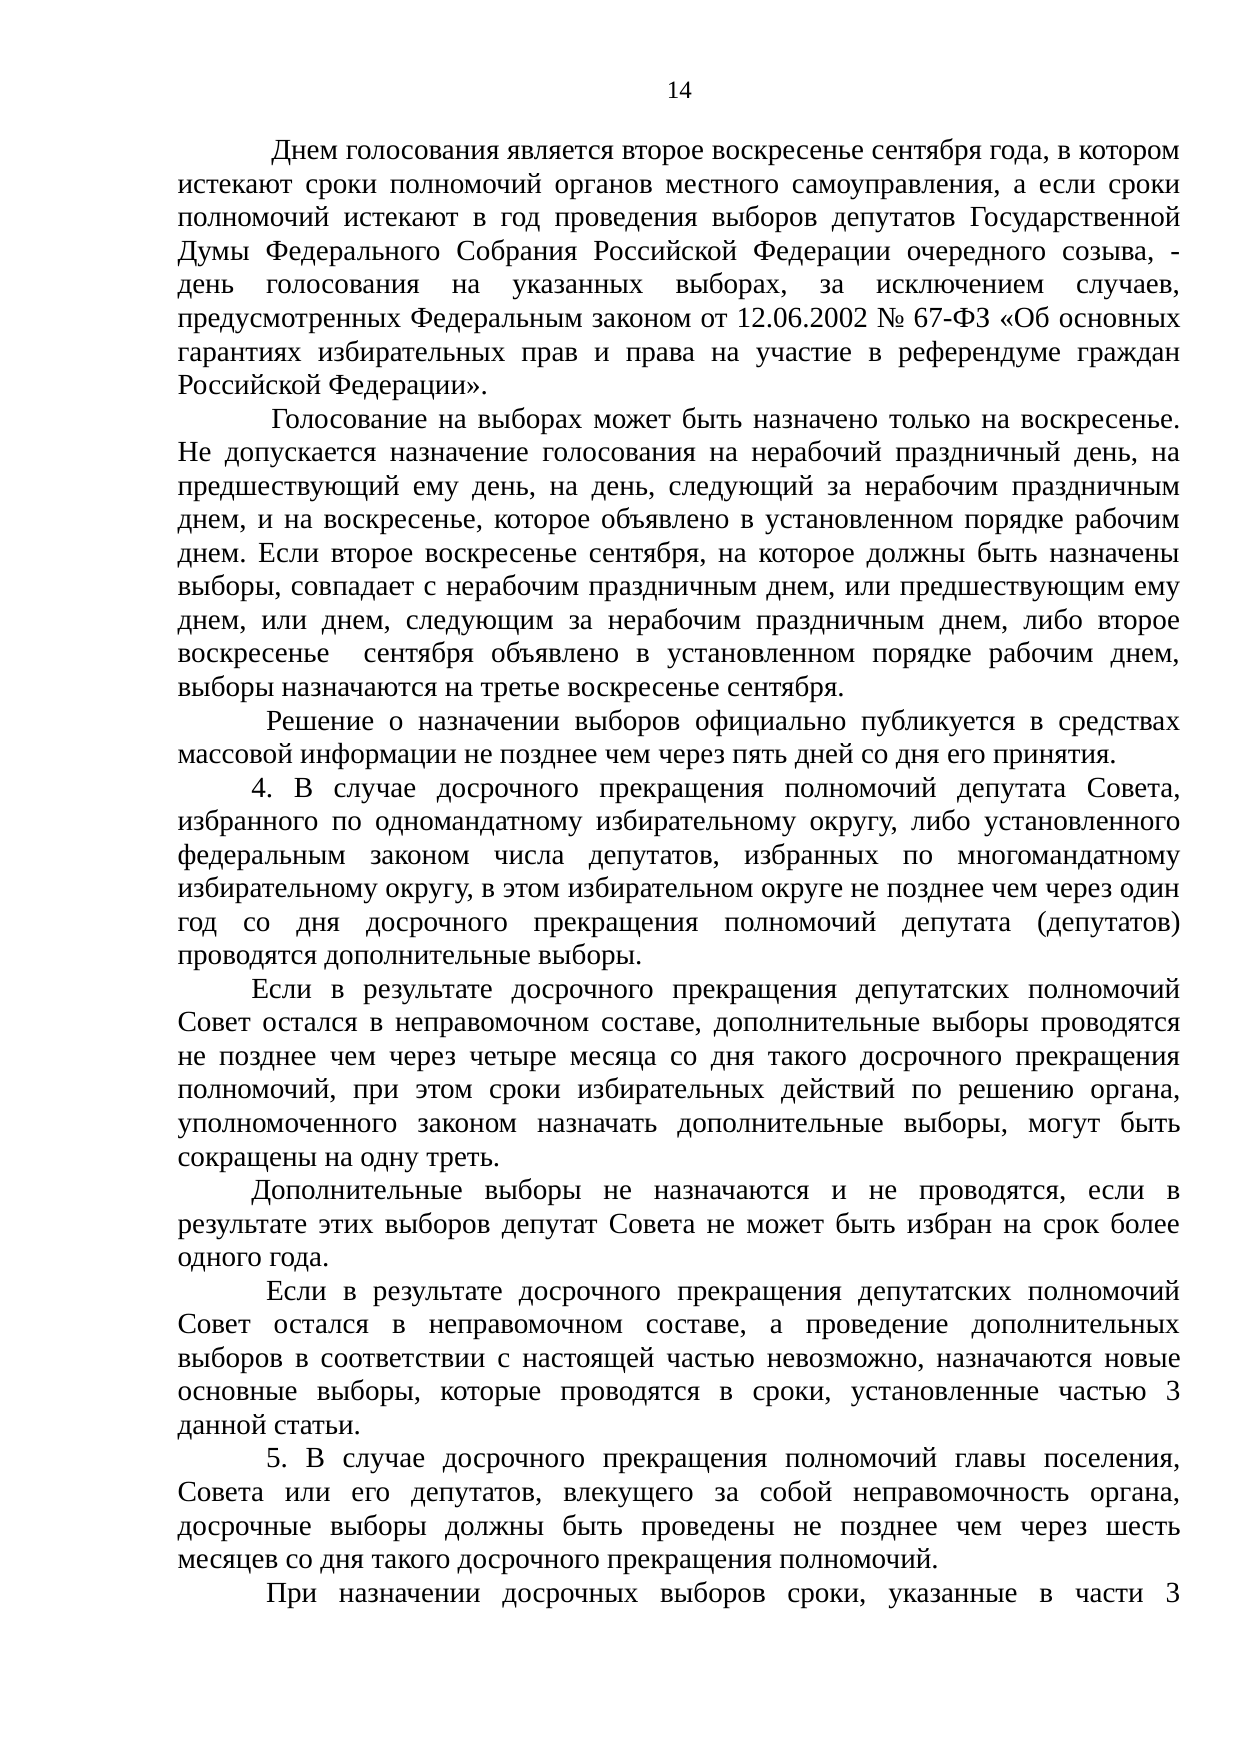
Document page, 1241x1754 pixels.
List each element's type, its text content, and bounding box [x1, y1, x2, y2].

text Решение о назначении выборов официально публикуется в средствах массовой информации не позднее чем через пять дней со дня его принятия. [177, 703, 1181, 770]
text Если в результате досрочного прекращения депутатских полномочий Совет остался в неправомочном составе, дополнительные выборы проводятся не позднее чем через четыре месяца со дня такого досрочного прекращения полномочий, при этом сроки избирательных действий по решению органа, уполномоченного законом назначать дополнительные выборы, могут быть сокращены на одну треть. [177, 971, 1181, 1172]
text Днем голосования является второе воскресенье сентября года, в котором истекают сроки полномочий органов местного самоуправления, а если сроки полномочий истекают в год проведения выборов депутатов Государственной Думы Федерального Собрания Российской Федерации очередного созыва, - день голосования на указанных выборах, за исключением случаев, предусмотренных Федеральным законом от 12.06.2002 № 67-ФЗ «Об основных гарантиях избирательных прав и права на участие в референдуме граждан Российской Федерации». [177, 132, 1181, 401]
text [177, 1575, 1181, 1608]
text Если в результате досрочного прекращения депутатских полномочий Совет остался в неправомочном составе, а проведение дополнительных выборов в соответствии с настоящей частью невозможно, назначаются новые основные выборы, которые проводятся в сроки, установленные частью 3 данной статьи. [177, 1273, 1181, 1441]
text 4. В случае досрочного прекращения полномочий депутата Совета, избранного по одномандатному избирательному округу, либо установленного федеральным законом числа депутатов, избранных по многомандатному избирательному округу, в этом избирательном округе не позднее чем через один год со дня досрочного прекращения полномочий депутата (депутатов) проводятся дополнительные выборы. [177, 770, 1181, 971]
text Голосование на выборах может быть назначено только на воскресенье. Не допускается назначение голосования на нерабочий праздничный день, на предшествующий ему день, на день, следующий за нерабочим праздничным днем, и на воскресенье, которое объявлено в установленном порядке рабочим днем. Если второе воскресенье сентября, на которое должны быть назначены выборы, совпадает с нерабочим праздничным днем, или предшествующим ему днем, или днем, следующим за нерабочим праздничным днем, либо второе воскресенье сентября объявлено в установленном порядке рабочим днем, выборы назначаются на третье воскресенье сентября. [177, 401, 1181, 703]
text Дополнительные выборы не назначаются и не проводятся, если в результате этих выборов депутат Совета не может быть избран на срок более одного года. [177, 1172, 1181, 1273]
text 5. В случае досрочного прекращения полномочий главы поселения, Совета или его депутатов, влекущего за собой неправомочность органа, досрочные выборы должны быть проведены не позднее чем через шесть месяцев со дня такого досрочного прекращения полномочий. [177, 1441, 1181, 1575]
